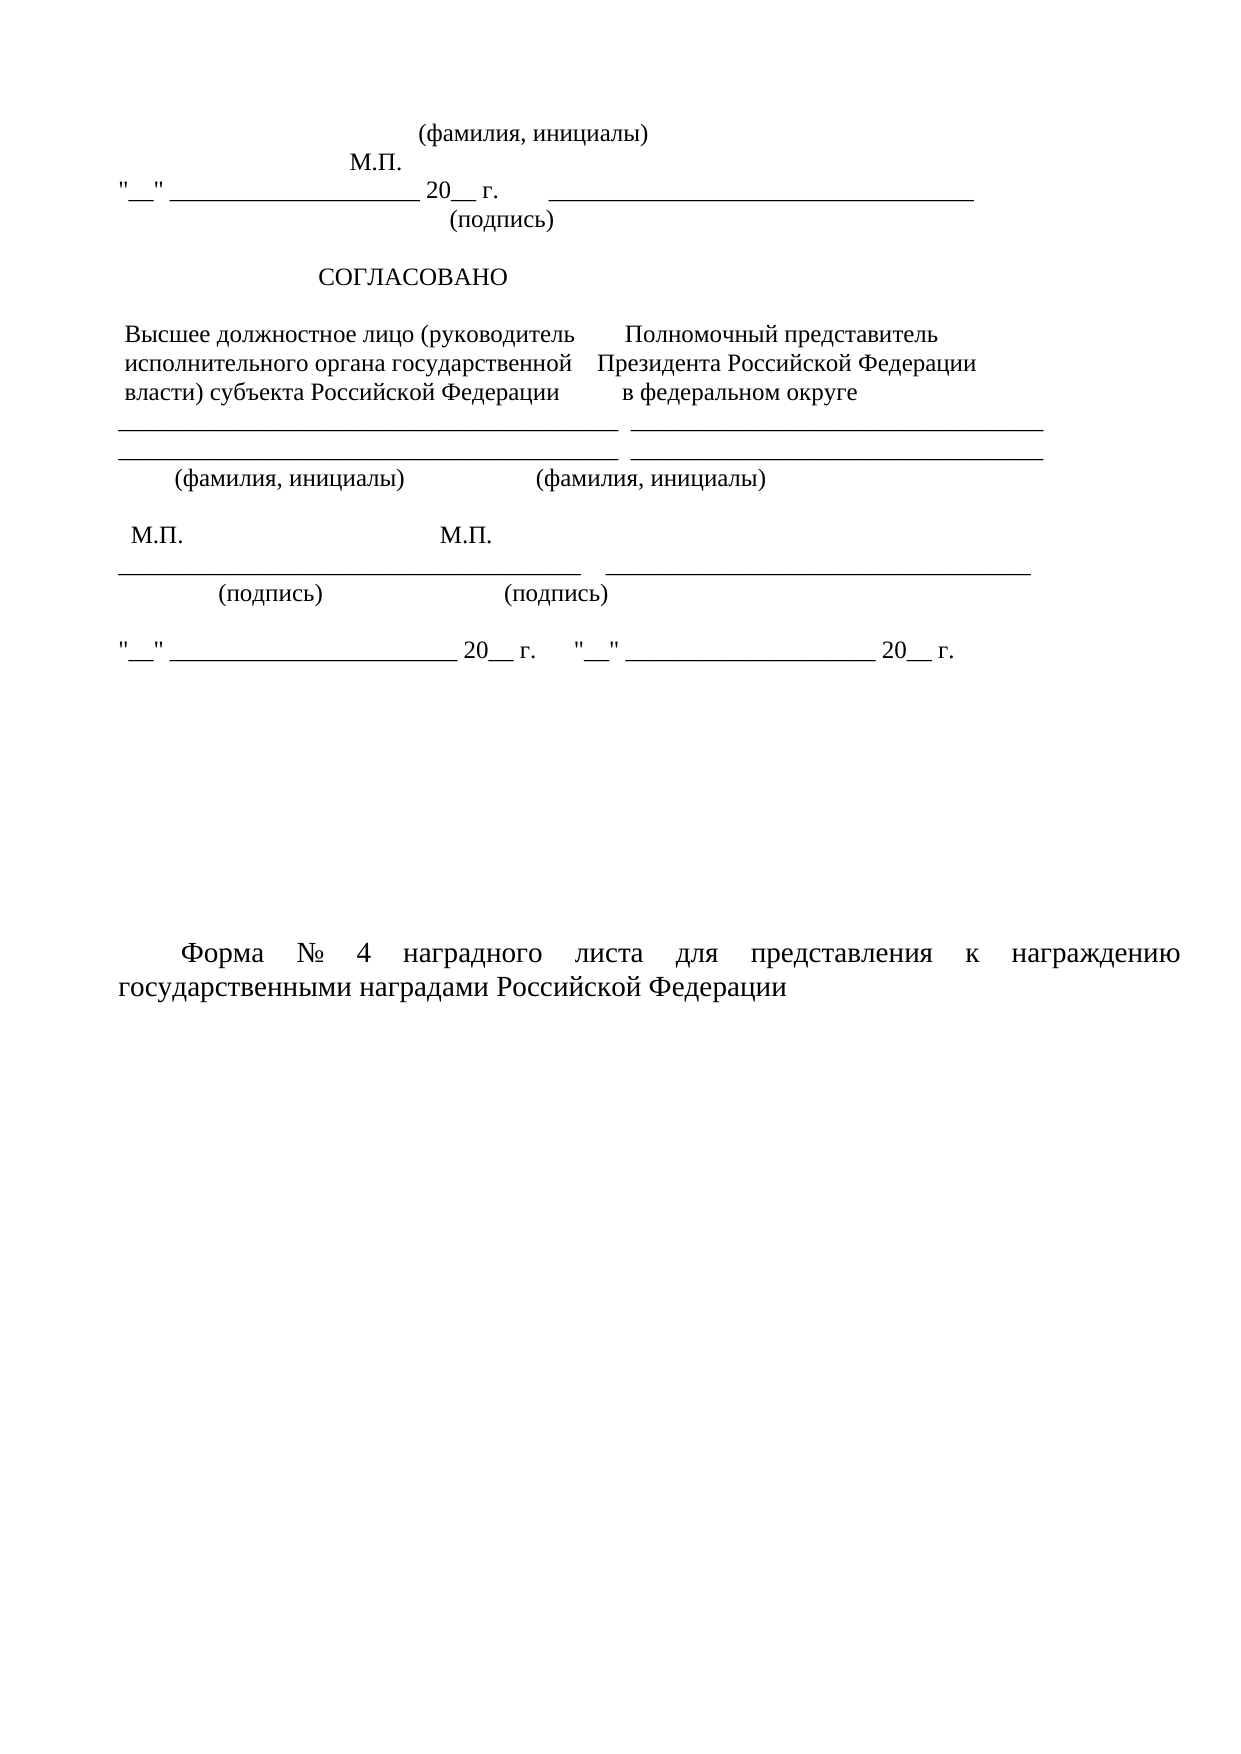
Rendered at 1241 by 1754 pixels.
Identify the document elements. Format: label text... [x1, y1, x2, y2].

text Форма № 4 наградного листа для представления к награждению государственными наградами Российской Федерации [118, 936, 1181, 1003]
text (подпись) (подпись) [118, 578, 1181, 607]
text исполнительного органа государственной Президента Российской Федерации [118, 348, 1181, 377]
text (подпись) [118, 204, 1181, 233]
text М.П. [118, 147, 1181, 176]
text "__" _______________________ 20__ г. "__" ____________________ 20__ г. [118, 636, 1181, 664]
text ________________________________________ _________________________________ [118, 434, 1181, 463]
text (фамилия, инициалы) (фамилия, инициалы) [118, 463, 1181, 492]
text власти) субъекта Российской Федерации в федеральном округе [118, 377, 1181, 406]
text Высшее должностное лицо (руководитель Полномочный представитель [118, 319, 1181, 348]
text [118, 176, 1181, 204]
text СОГЛАСОВАНО [118, 262, 1181, 291]
text (фамилия, инициалы) [118, 118, 1181, 147]
text _____________________________________ __________________________________ [118, 549, 1181, 578]
text М.П. М.П. [118, 521, 1181, 549]
text ________________________________________ _________________________________ [118, 406, 1181, 434]
